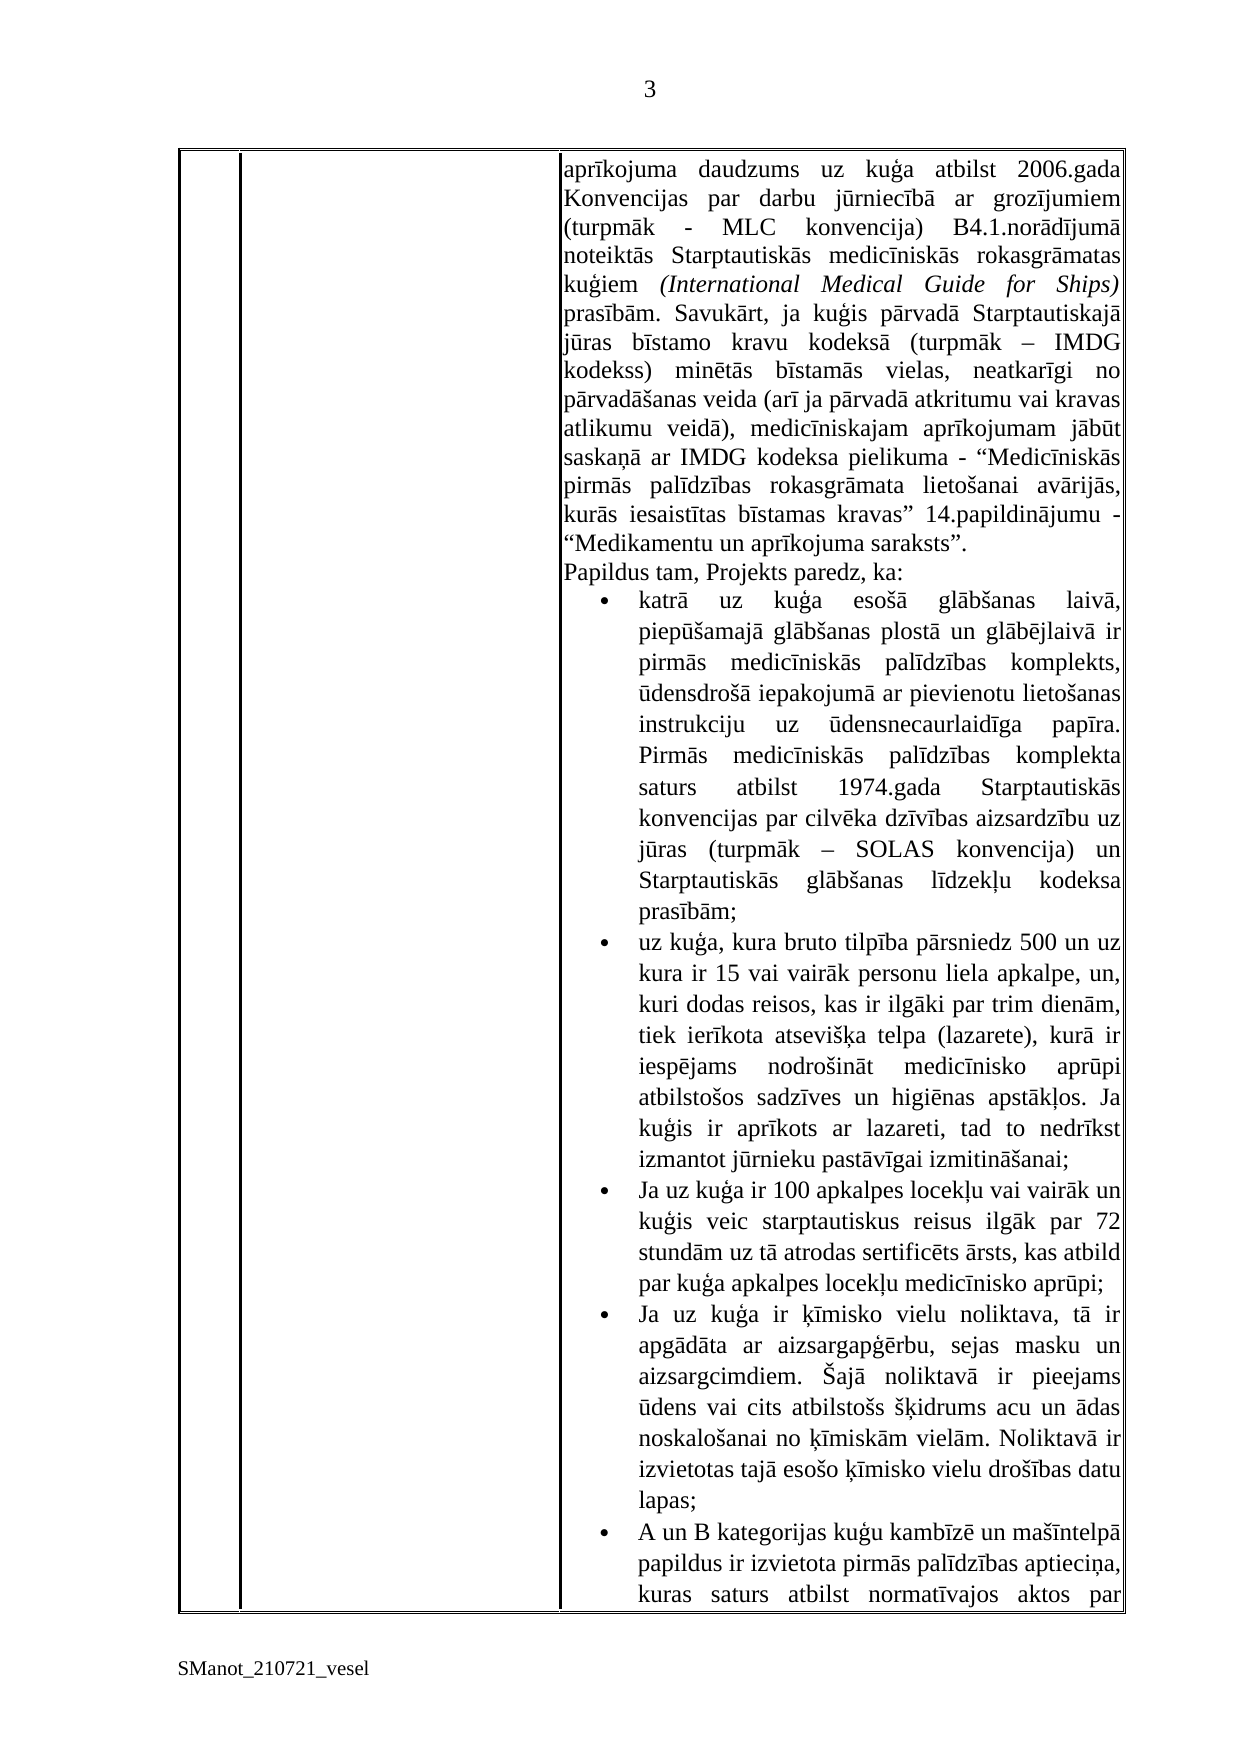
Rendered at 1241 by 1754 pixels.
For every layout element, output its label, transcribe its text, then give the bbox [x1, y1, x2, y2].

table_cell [560, 151, 1123, 1611]
table_cell 2. [180, 149, 240, 1611]
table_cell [240, 149, 560, 1611]
